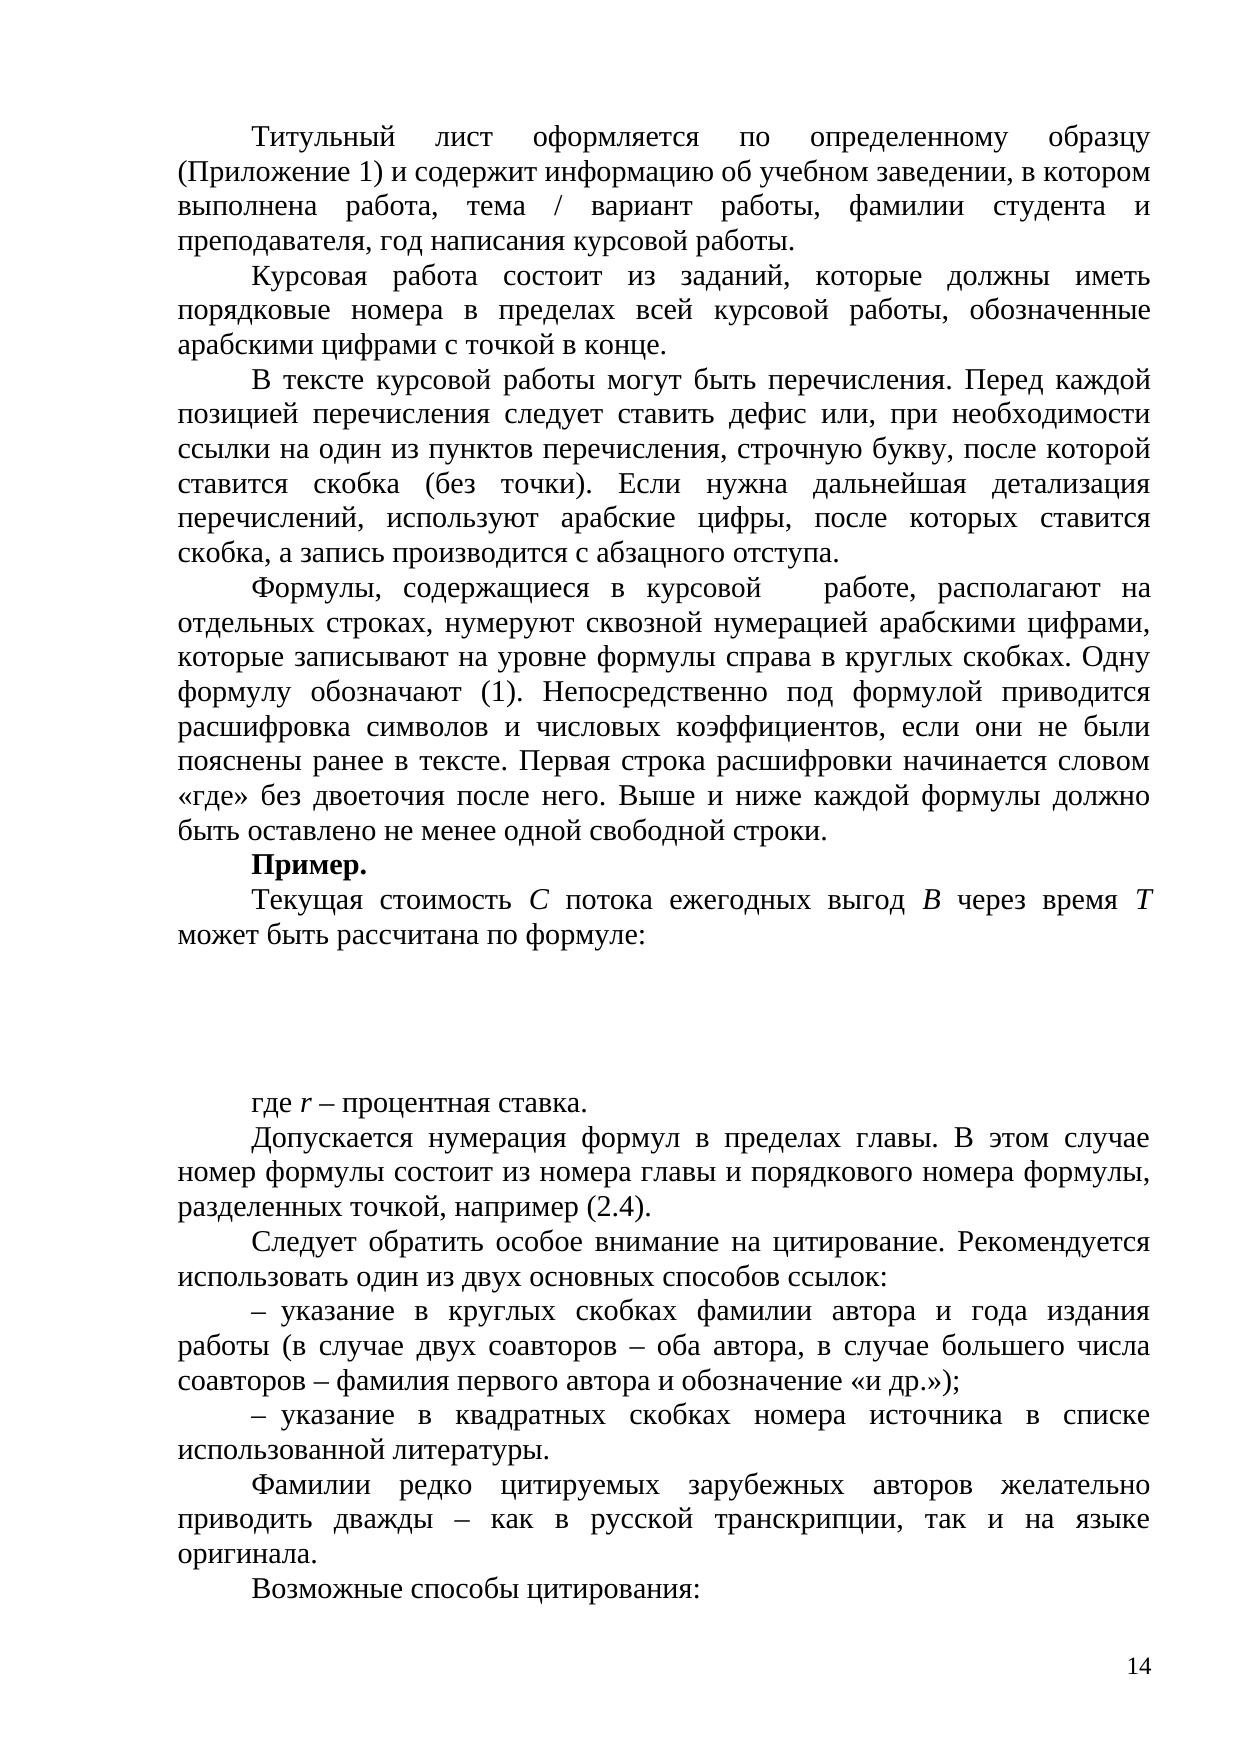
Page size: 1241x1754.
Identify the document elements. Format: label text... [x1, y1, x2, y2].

text Формулы, содержащиеся в курсовой работе, располагают на отдельных строках, нумеруют сквозной нумерацией арабскими цифрами, которые записывают на уровне формулы справа в круглых скобках. Одну формулу обозначают (1). Непосредственно под формулой приводится расшифровка символов и числовых коэффициентов, если они не были пояснены ранее в тексте. Первая строка расшифровки начинается словом «где» без двоеточия после него. Выше и ниже каждой формулы должно быть оставлено не менее одной свободной строки. [177, 569, 1152, 847]
text Текущая стоимость С потока ежегодных выгод В через время Т может быть рассчитана по формуле: [177, 881, 1152, 951]
text Следует обратить особое внимание на цитирование. Рекомендуется использовать один из двух основных способов ссылок: [177, 1223, 1152, 1292]
text Титульный лист оформляется по определенному образцу (Приложение 1) и содержит информацию об учебном заведении, в котором выполнена работа, тема / вариант работы, фамилии студента и преподавателя, год написания курсовой работы. [177, 118, 1152, 257]
list указание в квадратных скобках номера источника в списке использованной литературы. [177, 1396, 1152, 1466]
text В тексте курсовой работы могут быть перечисления. Перед каждой позицией перечисления следует ставить дефис или, при необходимости ссылки на один из пунктов перечисления, строчную букву, после которой ставится скобка (без точки). Если нужна дальнейшая детализация перечислений, используют арабские цифры, после которых ставится скобка, а запись производится с абзацного отступа. [177, 361, 1152, 569]
text Допускается нумерация формул в пределах главы. В этом случае номер формулы состоит из номера главы и порядкового номера формулы, разделенных точкой, например (2.4). [177, 1119, 1152, 1223]
text Курсовая работа состоит из заданий, которые должны иметь порядковые номеpа в пределах всей курсовой работы, обозначенные арабскими цифрами с точкой в конце. [177, 257, 1152, 361]
list указание в круглых скобках фамилии автора и года издания работы (в случае двух соавторов – оба автора, в случае большего числа соавторов – фамилия первого автора и обозначение «и др.»); [177, 1292, 1152, 1396]
text где r – процентная ставка. [177, 1084, 1152, 1119]
text Пример. [177, 847, 1152, 881]
text Возможные способы цитирования: [177, 1570, 1152, 1604]
text Фамилии редко цитируемых зарубежных авторов желательно приводить дважды – как в русской транскрипции, так и на языке оригинала. [177, 1466, 1152, 1570]
